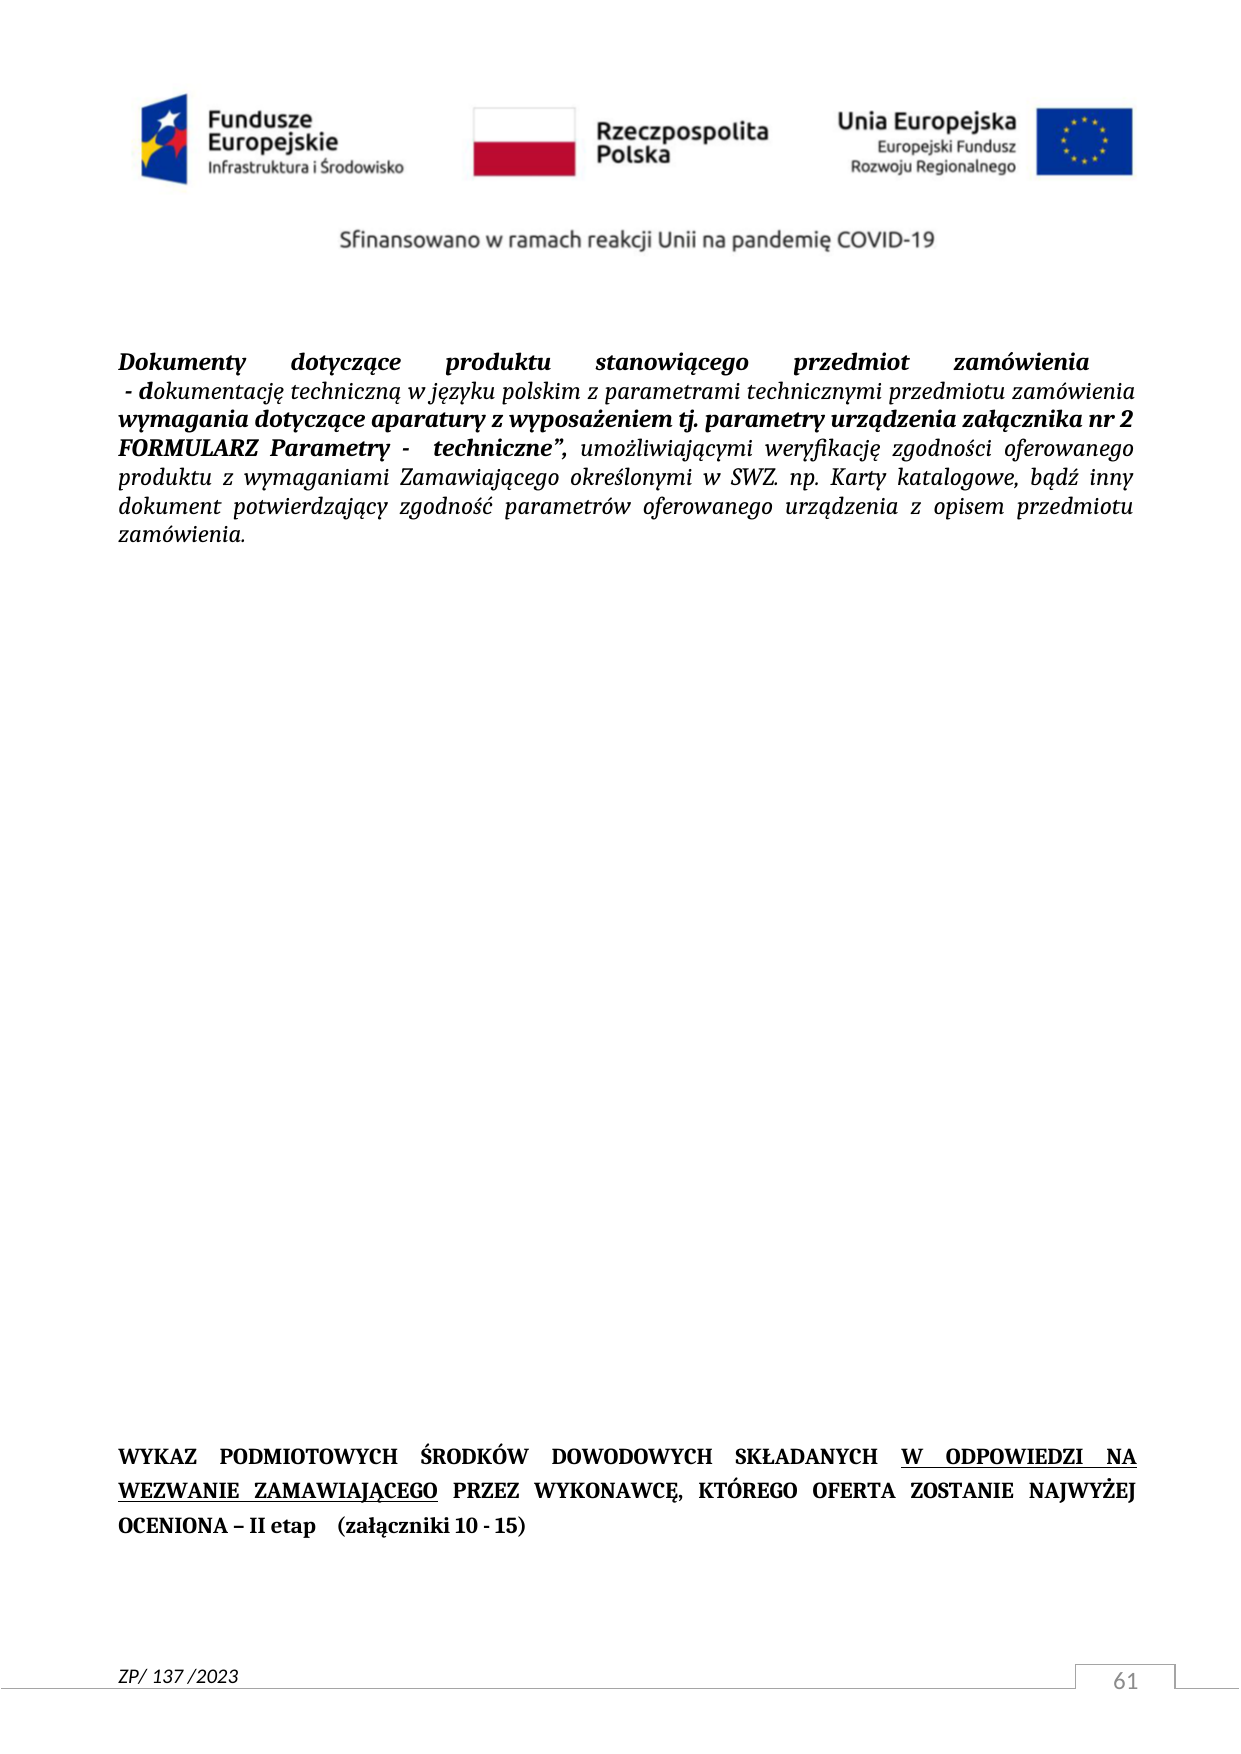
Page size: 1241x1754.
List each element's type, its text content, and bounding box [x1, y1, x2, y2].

picture [118, 70, 1158, 275]
text Dokumenty dotyczące produktu stanowiącego przedmiot zamówienia - dokumentację techniczną w języku polskim z parametrami technicznymi przedmiotu zamówienia wymagania dotyczące aparatury z wyposażeniem tj. parametry urządzenia załącznika nr 2 FORMULARZ Parametry - techniczne”, umożliwiającymi weryfikację zgodności oferowanego produktu z wymaganiami Zamawiającego określonymi w SWZ. np. Karty katalogowe, bądź inny dokument potwierdzający zgodność parametrów oferowanego urządzenia z opisem przedmiotu zamówienia. [118, 348, 1137, 549]
text WYKAZ PODMIOTOWYCH ŚRODKÓW DOWODOWYCH SKŁADANYCH W ODPOWIEDZI NA WEZWANIE ZAMAWIAJĄCEGO PRZEZ WYKONAWCĘ, KTÓREGO OFERTA ZOSTANIE NAJWYŻEJ OCENIONA – II etap (załączniki 10 - 15) [118, 1444, 1137, 1539]
